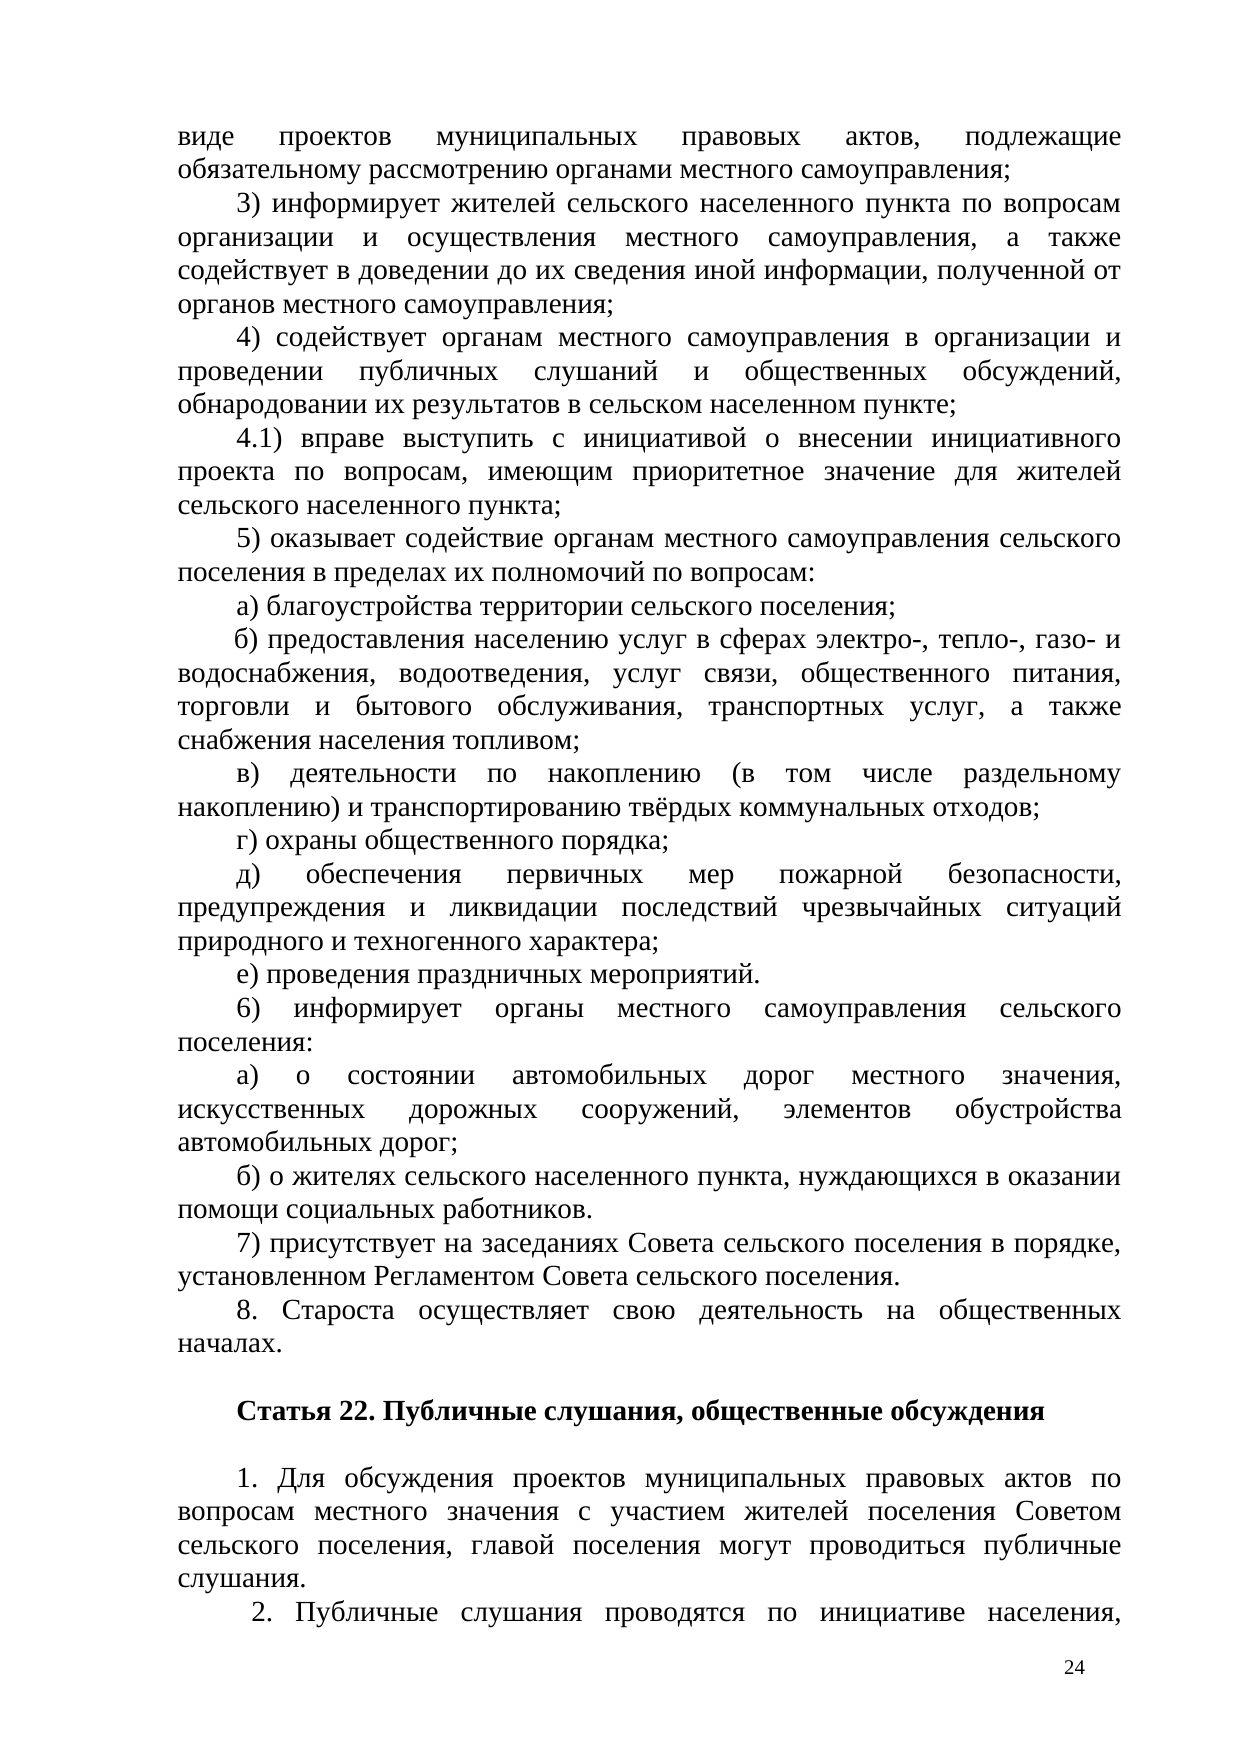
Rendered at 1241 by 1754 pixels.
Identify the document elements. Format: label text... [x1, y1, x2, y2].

text 6) информирует органы местного самоуправления сельского поселения: [177, 990, 1122, 1057]
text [177, 118, 1122, 185]
text Статья 22. Публичные слушания, общественные обсуждения [177, 1393, 1122, 1426]
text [177, 1594, 1122, 1627]
text 7) присутствует на заседаниях Совета сельского поселения в порядке, установленном Регламентом Совета сельского поселения. [177, 1225, 1122, 1292]
text б) предоставления населению услуг в сферах электро-, тепло-, газо- и водоснабжения, водоотведения, услуг связи, общественного питания, торговли и бытового обслуживания, транспортных услуг, а также снабжения населения топливом; [177, 621, 1122, 755]
text е) проведения праздничных мероприятий. [177, 957, 1122, 990]
text г) охраны общественного порядка; [177, 822, 1122, 856]
text д) обеспечения первичных мер пожарной безопасности, предупреждения и ликвидации последствий чрезвычайных ситуаций природного и техногенного характера; [177, 856, 1122, 957]
text 8. Староста осуществляет свою деятельность на общественных началах. [177, 1292, 1122, 1359]
text в) деятельности по накоплению (в том числе раздельному накоплению) и транспортированию твёрдых коммунальных отходов; [177, 755, 1122, 822]
text 3) информирует жителей сельского населенного пункта по вопросам организации и осуществления местного самоуправления, а также содействует в доведении до их сведения иной информации, полученной от органов местного самоуправления; [177, 185, 1122, 319]
text 4) содействует органам местного самоуправления в организации и проведении публичных слушаний и общественных обсуждений, обнародовании их результатов в сельском населенном пункте; [177, 319, 1122, 420]
text а) благоустройства территории сельского поселения; [177, 588, 1122, 621]
text б) о жителях сельского населенного пункта, нуждающихся в оказании помощи социальных работников. [177, 1158, 1122, 1225]
text 4.1) вправе выступить с инициативой о внесении инициативного проекта по вопросам, имеющим приоритетное значение для жителей сельского населенного пункта; [177, 420, 1122, 521]
text 5) оказывает содействие органам местного самоуправления сельского поселения в пределах их полномочий по вопросам: [177, 521, 1122, 588]
text а) о состоянии автомобильных дорог местного значения, искусственных дорожных сооружений, элементов обустройства автомобильных дорог; [177, 1057, 1122, 1158]
text 1. Для обсуждения проектов муниципальных правовых актов по вопросам местного значения с участием жителей поселения Советом сельского поселения, главой поселения могут проводиться публичные слушания. [177, 1460, 1122, 1594]
